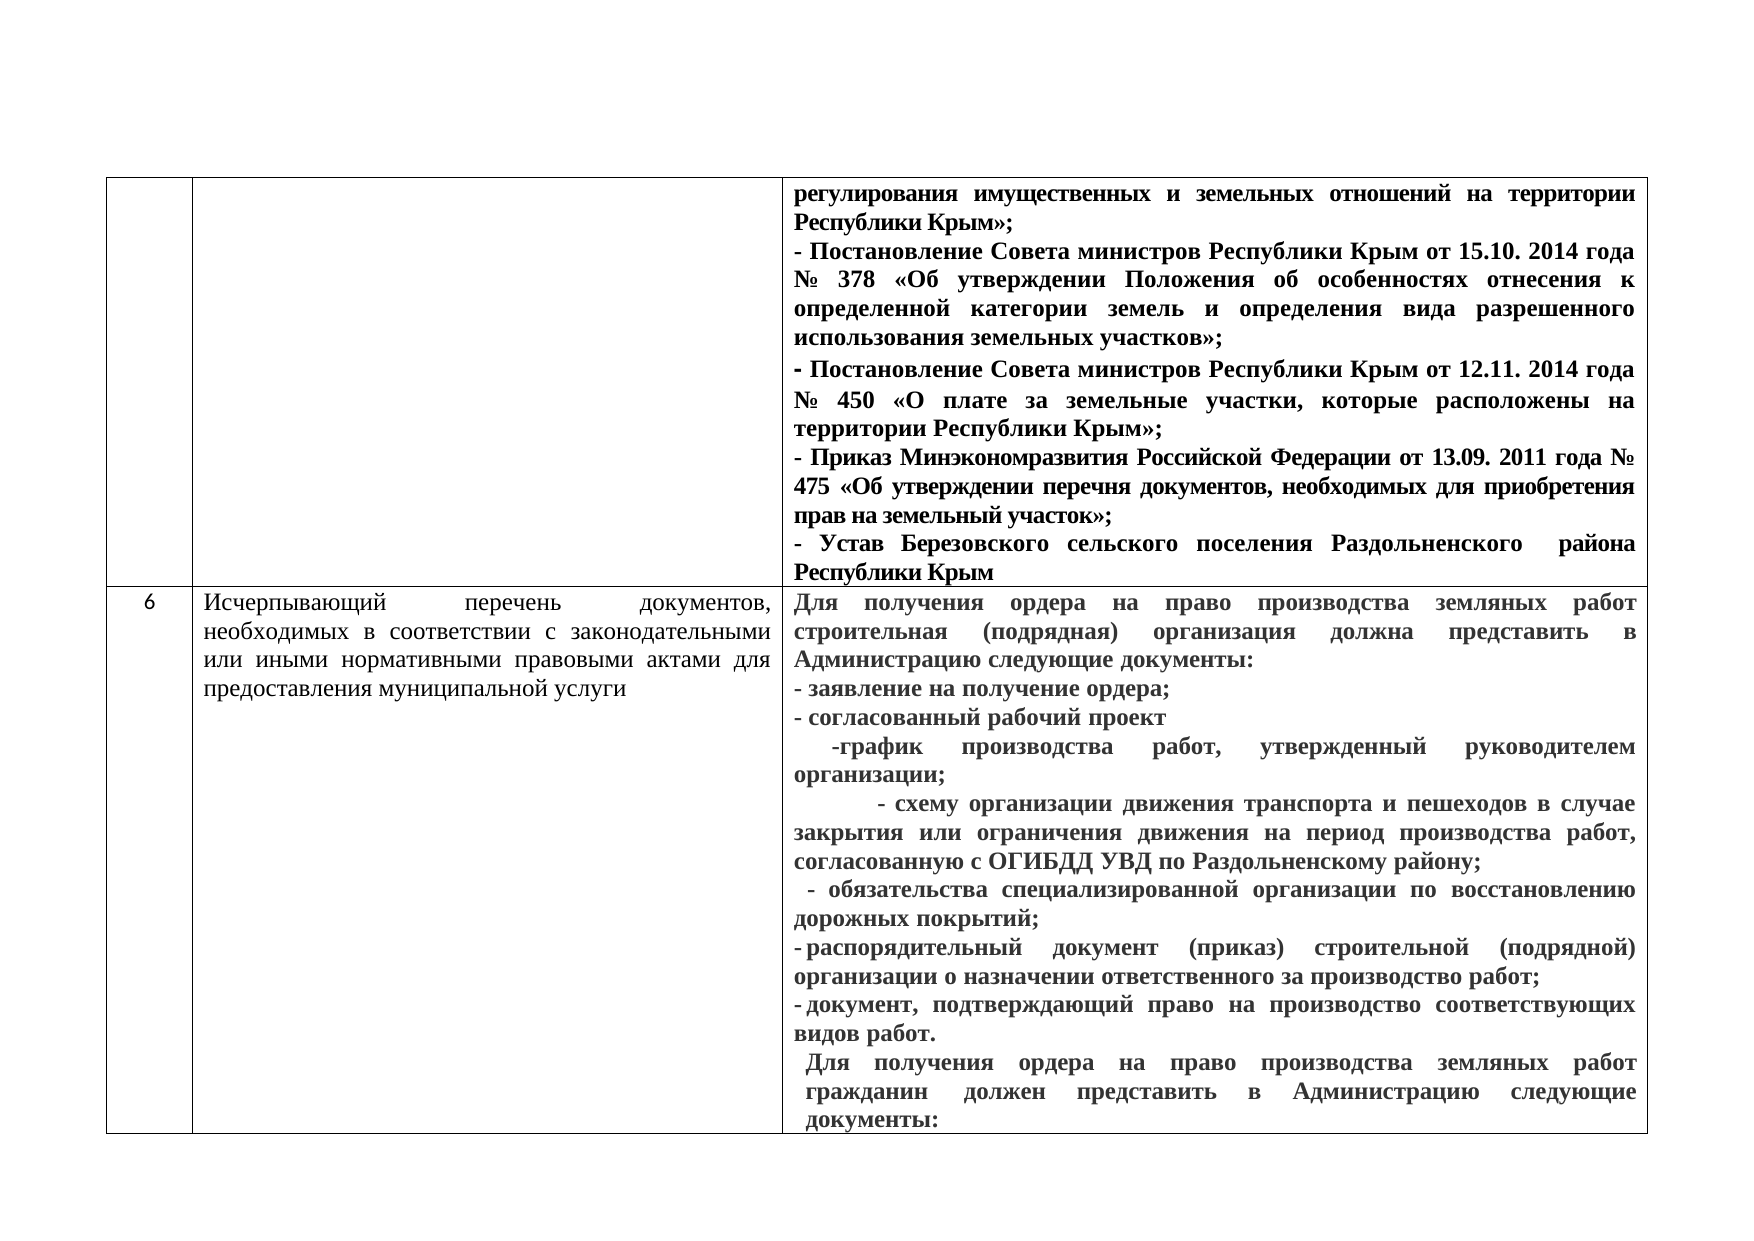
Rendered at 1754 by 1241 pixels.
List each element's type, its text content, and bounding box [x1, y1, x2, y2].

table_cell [193, 587, 782, 1133]
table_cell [193, 178, 782, 586]
table_cell 6 [107, 587, 192, 1133]
table_cell 5 [107, 178, 192, 586]
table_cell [783, 178, 1647, 586]
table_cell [783, 587, 1647, 1133]
